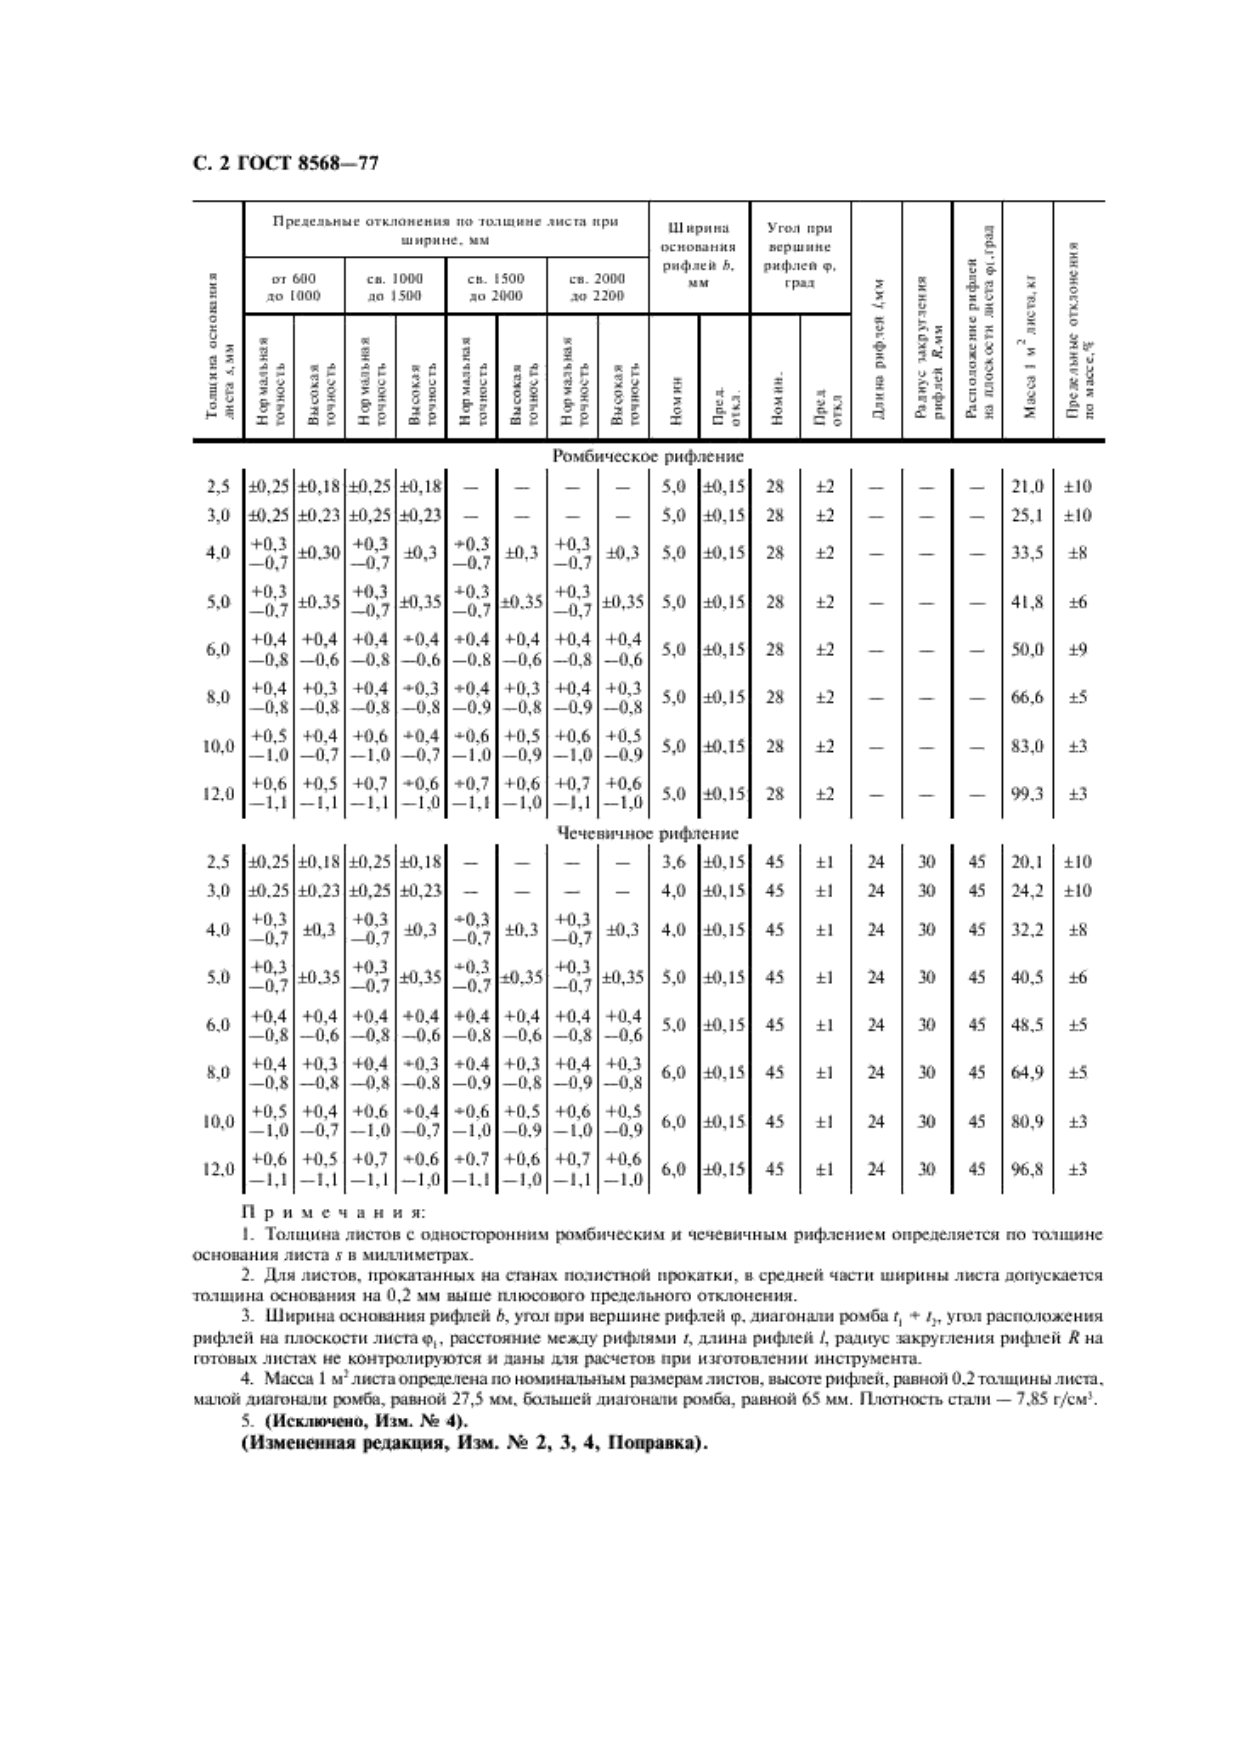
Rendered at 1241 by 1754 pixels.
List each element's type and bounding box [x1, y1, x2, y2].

picture [59, 41, 1182, 1631]
